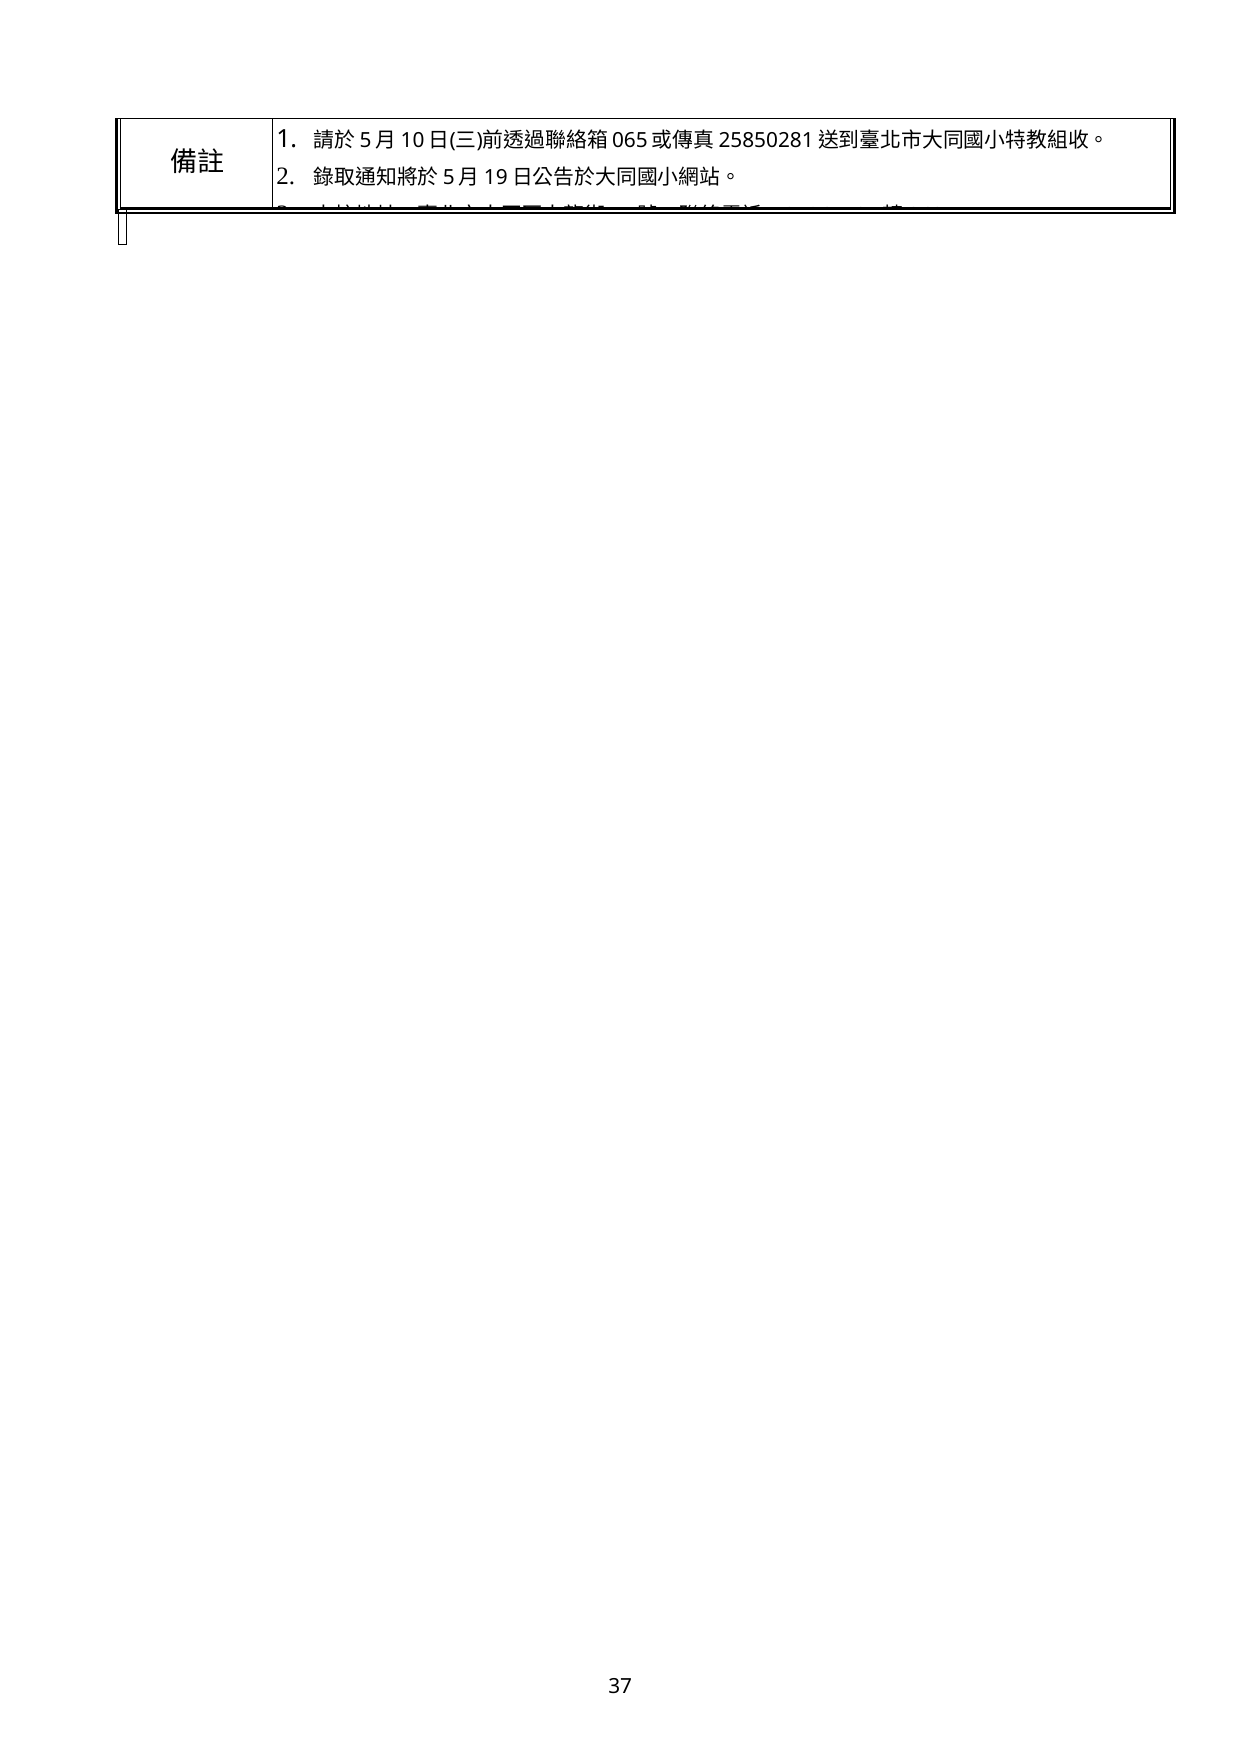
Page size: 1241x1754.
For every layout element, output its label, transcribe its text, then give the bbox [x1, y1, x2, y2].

table_cell 備註 [121, 119, 272, 207]
table_cell 請於5月10日(三)前透過聯絡箱065或傳真25850281送到臺北市大同國小特教組收。 錄取通知將於5月19日公告於大同國小網站。 本校地址：臺北市大同區大龍街51號；聯絡電話：25965407轉362 [273, 119, 1170, 207]
